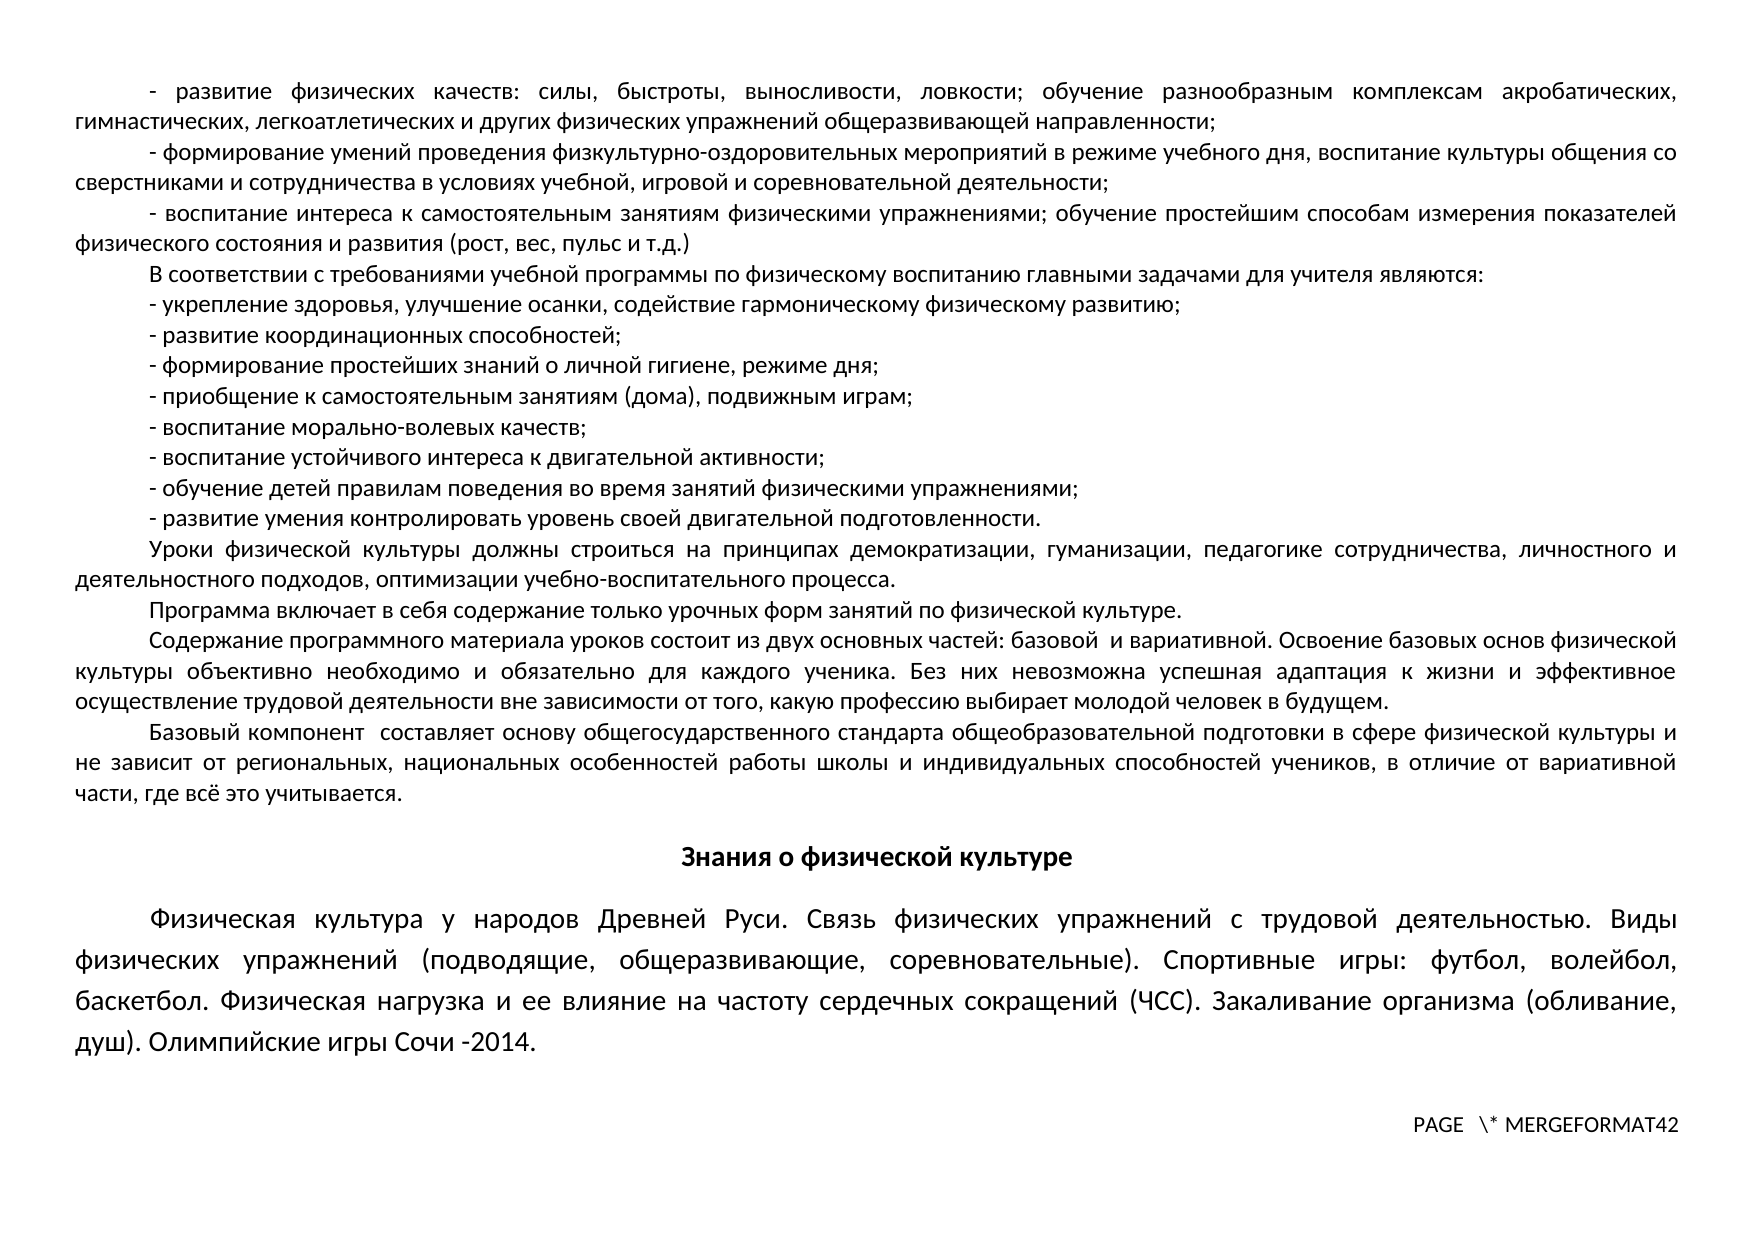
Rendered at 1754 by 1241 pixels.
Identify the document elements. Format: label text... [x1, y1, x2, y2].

text - развитие координационных способностей; [75, 319, 1679, 350]
text - обучение детей правилам поведения во время занятий физическими упражнениями; [75, 472, 1679, 502]
text - развитие физических качеств: силы, быстроты, выносливости, ловкости; обучение разнообразным комплексам акробатических, гимнастических, легкоатлетических и других физических упражнений общеразвивающей направленности; [75, 75, 1679, 136]
text - формирование простейших знаний о личной гигиене, режиме дня; [75, 350, 1679, 380]
text Уроки физической культуры должны строиться на принципах демократизации, гуманизации, педагогике сотрудничества, личностного и деятельностного подходов, оптимизации учебно-воспитательного процесса. [75, 533, 1679, 594]
text - воспитание морально-волевых качеств; [75, 411, 1679, 441]
text - формирование умений проведения физкультурно-оздоровительных мероприятий в режиме учебного дня, воспитание культуры общения со сверстниками и сотрудничества в условиях учебной, игровой и соревновательной деятельности; [75, 136, 1679, 197]
text - укрепление здоровья, улучшение осанки, содействие гармоническому физическому развитию; [75, 289, 1679, 319]
text В соответствии с требованиями учебной программы по физическому воспитанию главными задачами для учителя являются: [75, 258, 1679, 289]
text Содержание программного материала уроков состоит из двух основных частей: базовой и вариативной. Освоение базовых основ физической культуры объективно необходимо и обязательно для каждого ученика. Без них невозможна успешная адаптация к жизни и эффективное осуществление трудовой деятельности вне зависимости от того, какую профессию выбирает молодой человек в будущем. [75, 624, 1679, 716]
text Базовый компонент составляет основу общегосударственного стандарта общеобразовательной подготовки в сфере физической культуры и не зависит от региональных, национальных особенностей работы школы и индивидуальных способностей учеников, в отличие от вариативной части, где всё это учитывается. [75, 716, 1679, 807]
text - воспитание устойчивого интереса к двигательной активности; [75, 441, 1679, 472]
text Программа включает в себя содержание только урочных форм занятий по физической культуре. [75, 594, 1679, 624]
text Физическая культура у народов Древней Руси. Связь физических упражнений с трудовой деятельностью. Виды физических упражнений (подводящие, общеразвивающие, соревновательные). Спортивные игры: футбол, волейбол, баскетбол. Физическая нагрузка и ее влияние на частоту сердечных сокращений (ЧСС). Закаливание организма (обливание, душ). Олимпийские игры Сочи -2014. [75, 900, 1679, 1058]
text - приобщение к самостоятельным занятиям (дома), подвижным играм; [75, 380, 1679, 411]
text - развитие умения контролировать уровень своей двигательной подготовленности. [75, 502, 1679, 533]
text Знания о физической культуре [75, 838, 1679, 874]
text - воспитание интереса к самостоятельным занятиям физическими упражнениями; обучение простейшим способам измерения показателей физического состояния и развития (рост, вес, пульс и т.д.) [75, 197, 1679, 258]
